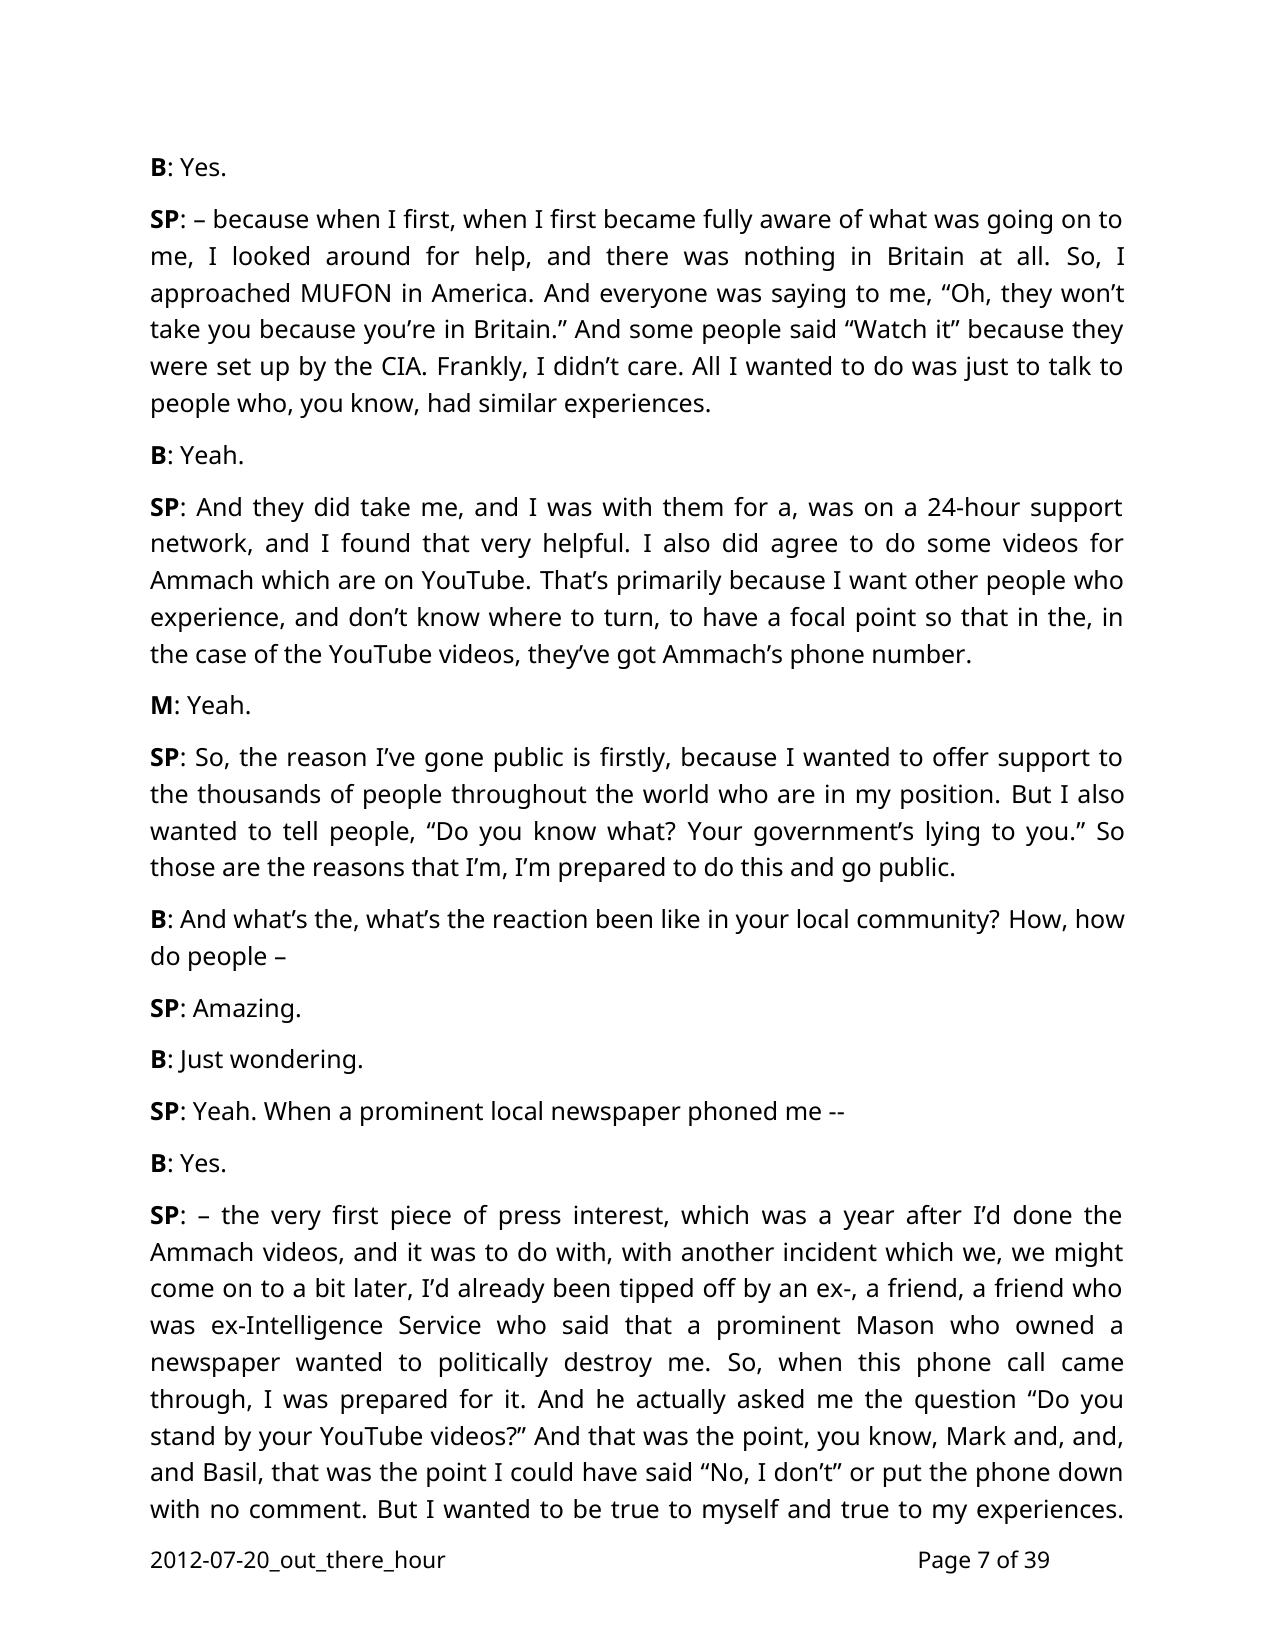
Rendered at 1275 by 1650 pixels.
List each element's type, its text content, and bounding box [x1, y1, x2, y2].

text B: And what’s the, what’s the reaction been like in your local community? How, how do people – [150, 902, 1125, 973]
text M: Yeah. [150, 688, 1125, 722]
text SP: Yeah. When a prominent local newspaper phoned me -- [150, 1094, 1125, 1128]
text B: Just wondering. [150, 1042, 1125, 1076]
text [150, 1197, 1125, 1526]
text SP: – because when I first, when I first became fully aware of what was going on to me, I looked around for help, and there was nothing in Britain at all. So, I approached MUFON in America. And everyone was saying to me, “Oh, they won’t take you because you’re in Britain.” And some people said “Watch it” because they were set up by the CIA. Frankly, I didn’t care. All I wanted to do was just to talk to people who, you know, had similar experiences. [150, 202, 1125, 420]
text B: Yes. [150, 150, 1125, 184]
text SP: Amazing. [150, 990, 1125, 1024]
text B: Yes. [150, 1146, 1125, 1180]
text SP: So, the reason I’ve gone public is firstly, because I wanted to offer support to the thousands of people throughout the world who are in my position. But I also wanted to tell people, “Do you know what? Your government’s lying to you.” So those are the reasons that I’m, I’m prepared to do this and go public. [150, 740, 1125, 884]
text SP: And they did take me, and I was with them for a, was on a 24-hour support network, and I found that very helpful. I also did agree to do some videos for Ammach which are on YouTube. That’s primarily because I want other people who experience, and don’t know where to turn, to have a focal point so that in the, in the case of the YouTube videos, they’ve got Ammach’s phone number. [150, 489, 1125, 670]
text B: Yeah. [150, 437, 1125, 471]
